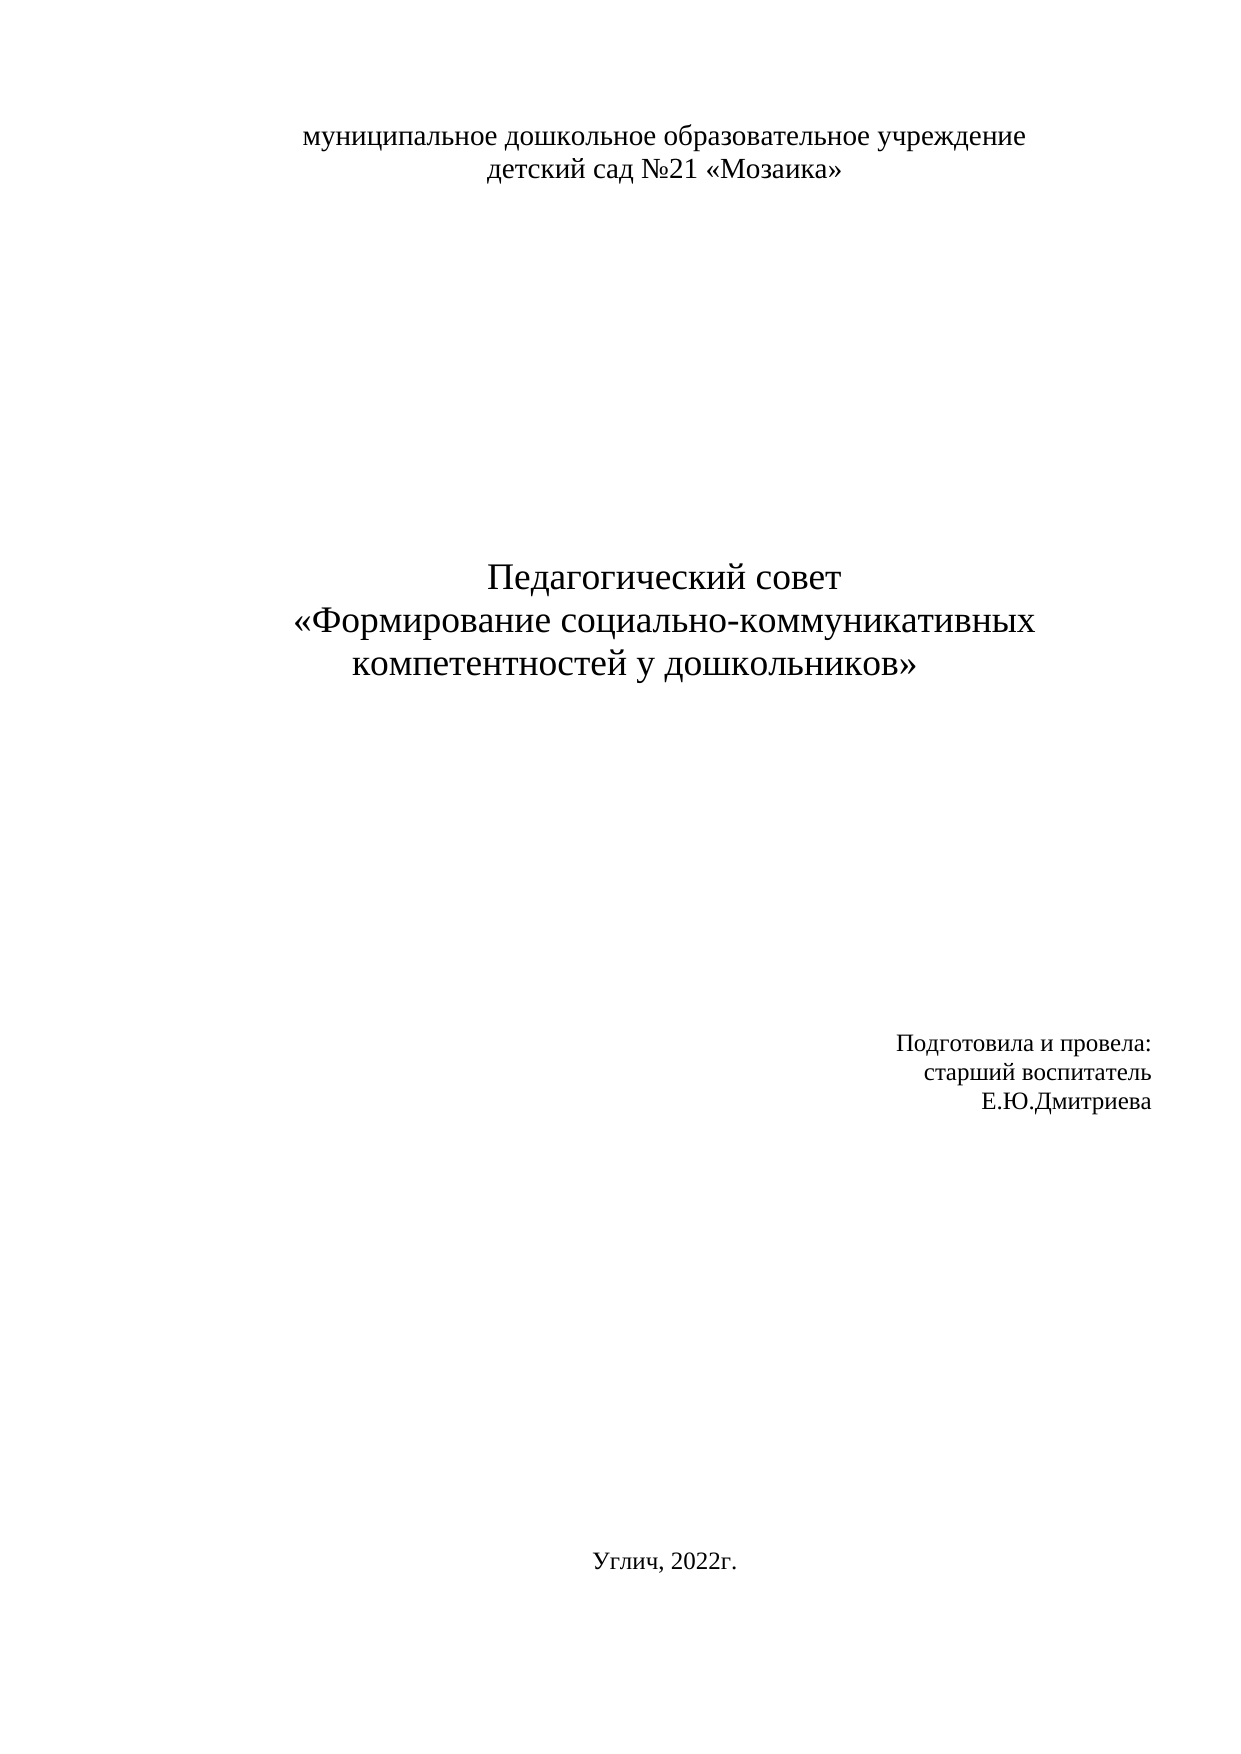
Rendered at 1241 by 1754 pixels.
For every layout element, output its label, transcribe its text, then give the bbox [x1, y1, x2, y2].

text Педагогический совет [118, 554, 1152, 597]
text Подготовила и провела: [118, 1028, 1152, 1057]
text «Формирование социально-коммуникативных компетентностей у дошкольников» [118, 597, 1152, 683]
text детский сад №21 «Мозаика» [118, 152, 1152, 185]
text муниципальное дошкольное образовательное учреждение [118, 118, 1152, 152]
text Углич, 2022г. [118, 1546, 1152, 1575]
text старший воспитатель [118, 1057, 1152, 1086]
text Е.Ю.Дмитриева [118, 1086, 1152, 1115]
